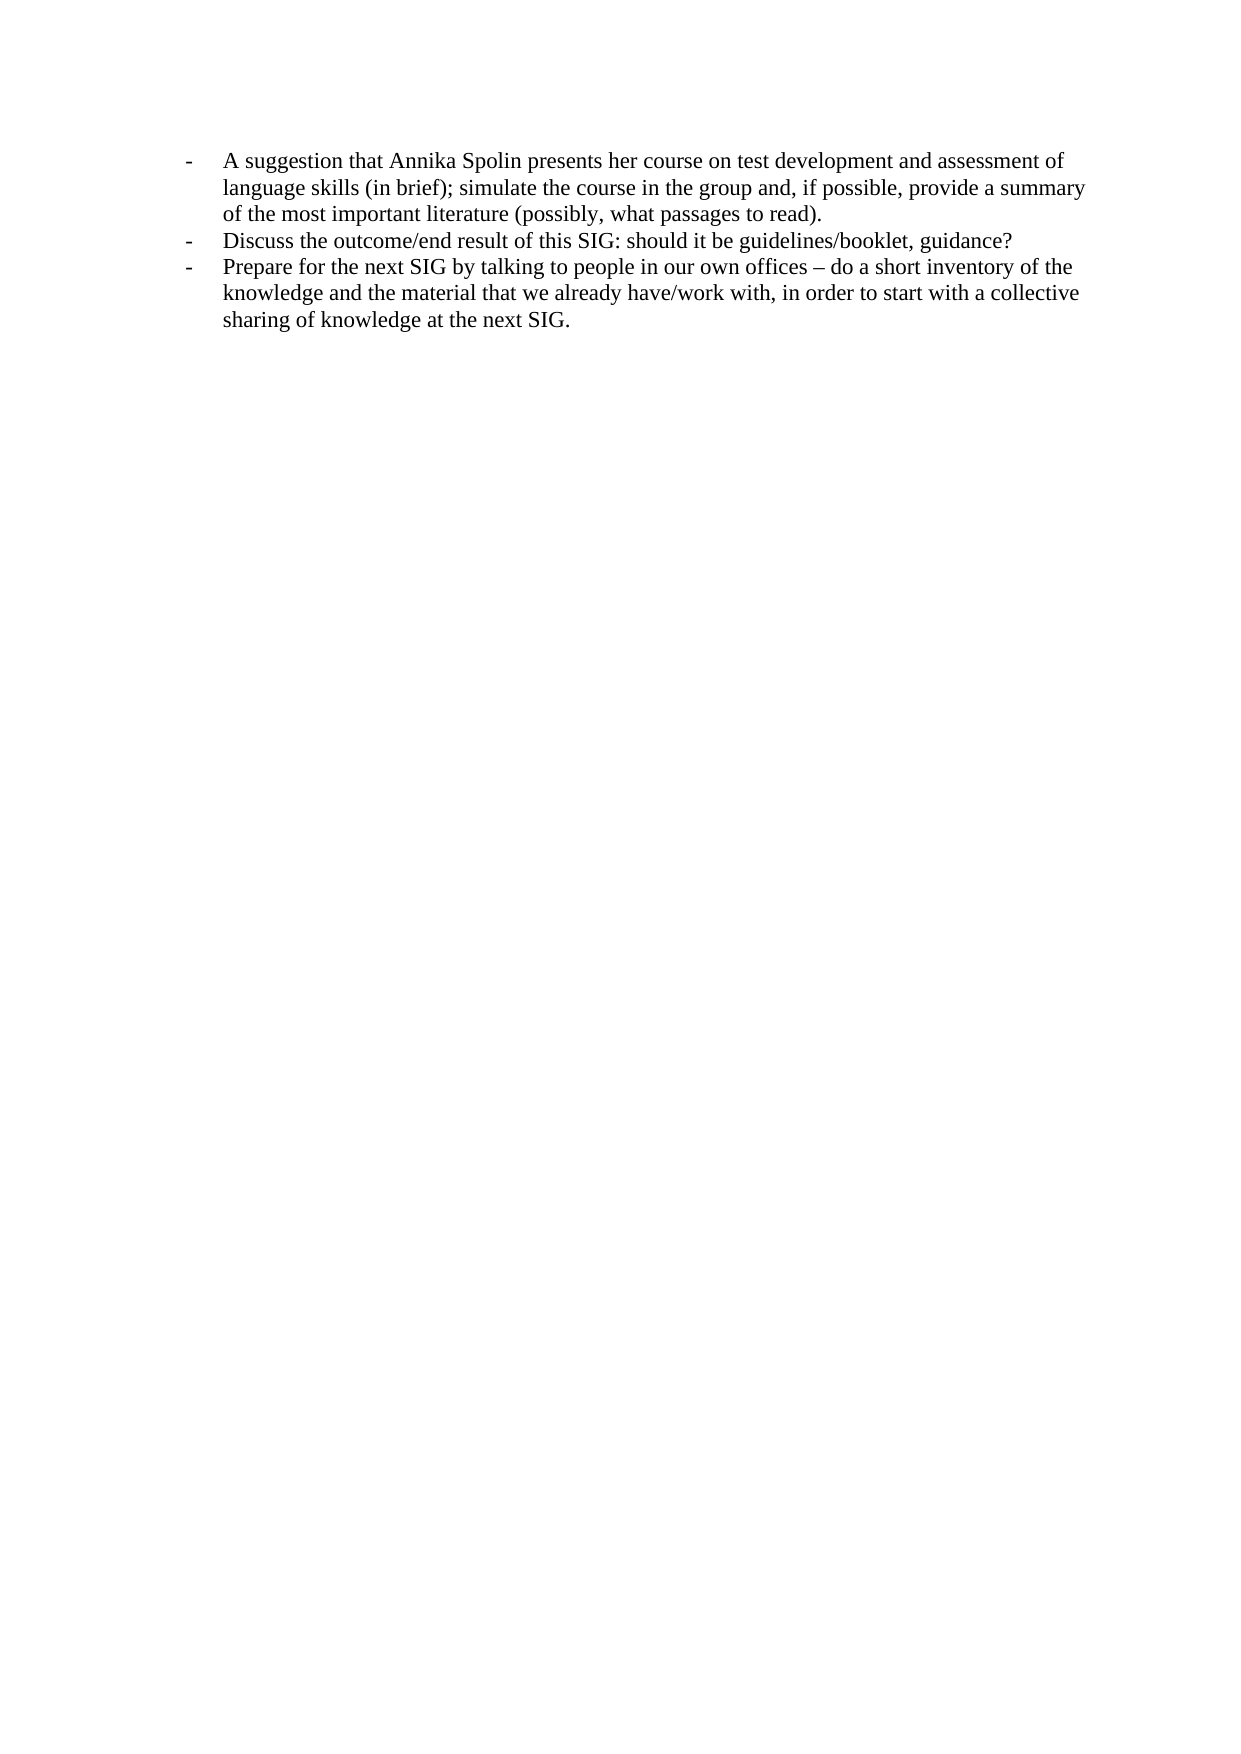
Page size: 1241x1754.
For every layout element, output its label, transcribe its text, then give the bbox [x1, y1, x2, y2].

list Prepare for the next SIG by talking to people in our own offices – do a short inventory of the knowledge and the material that we already have/work with, in order to start with a collective sharing of knowledge at the next SIG. [185, 253, 1093, 332]
list A suggestion that Annika Spolin presents her course on test development and assessment of language skills (in brief); simulate the course in the group and, if possible, provide a summary of the most important literature (possibly, what passages to read). [185, 148, 1093, 227]
list Discuss the outcome/end result of this SIG: should it be guidelines/booklet, guidance? [185, 227, 1093, 253]
